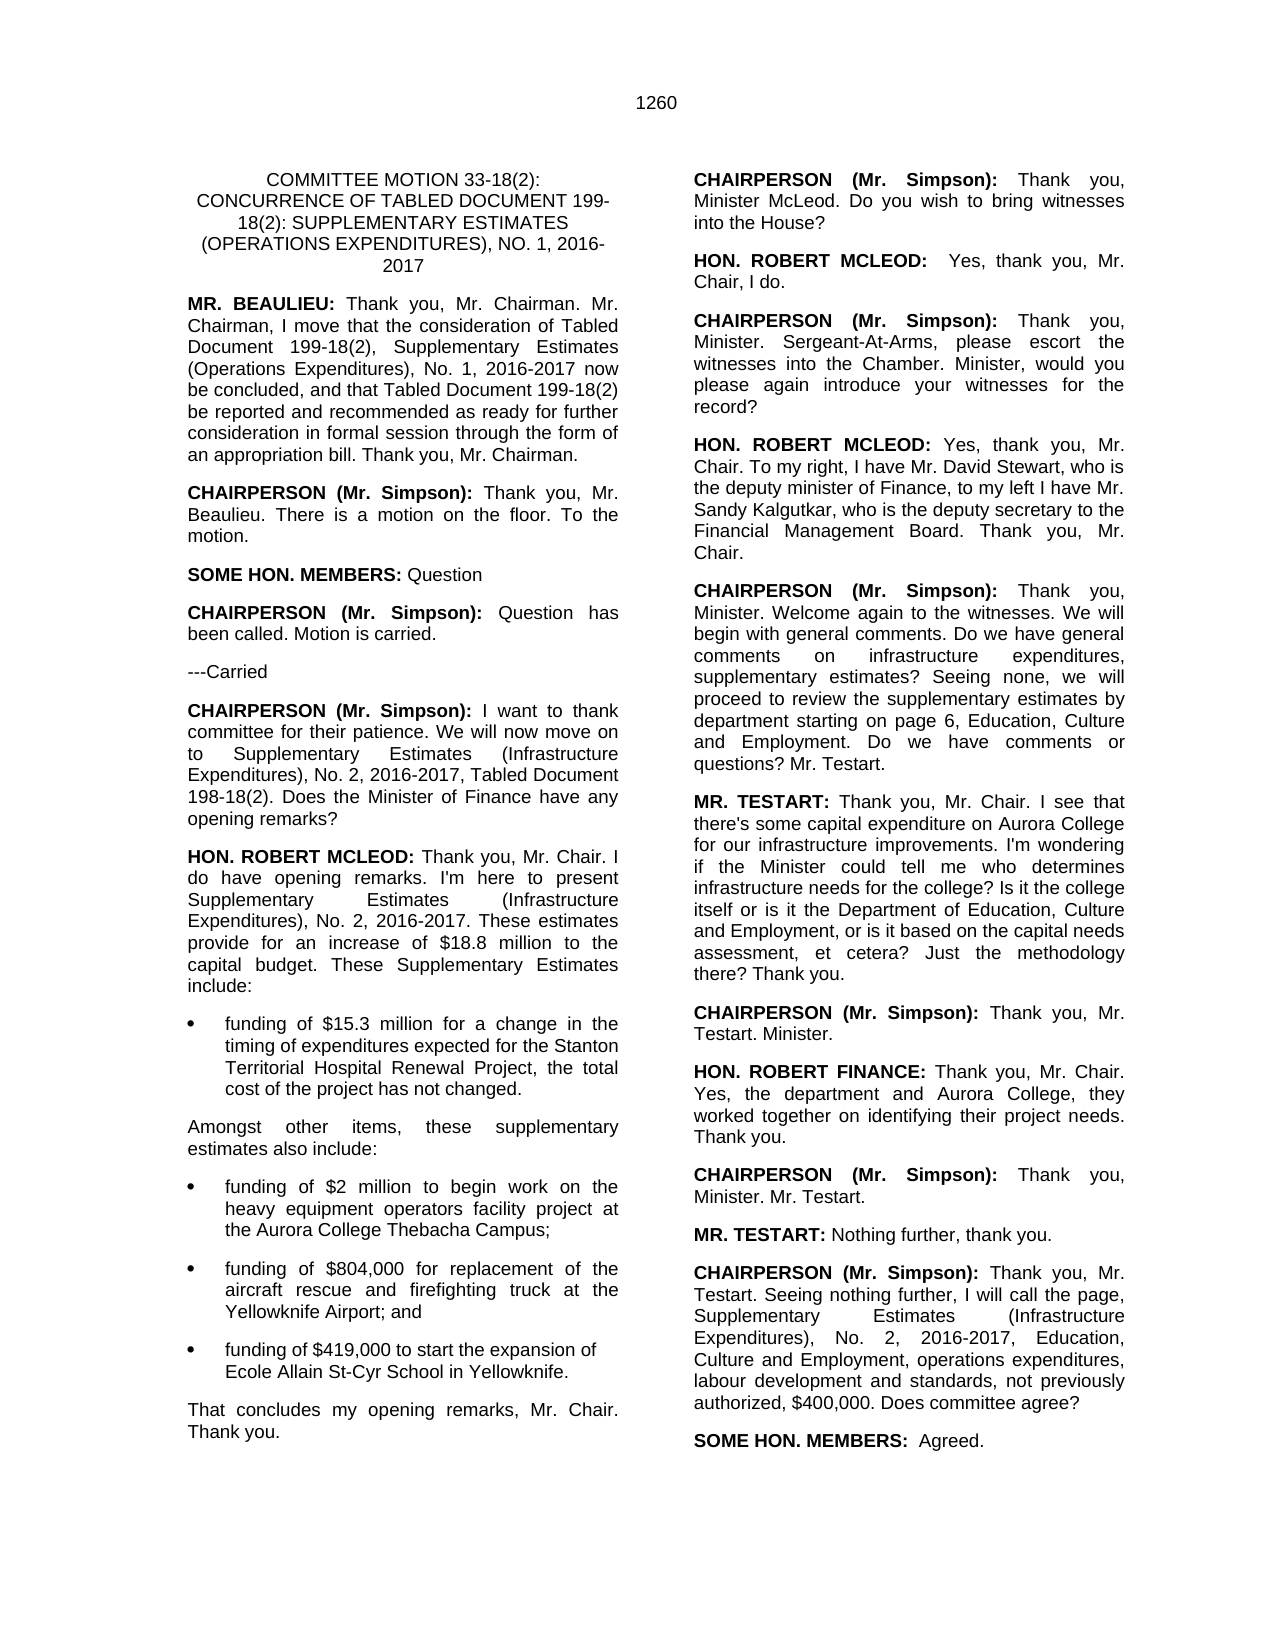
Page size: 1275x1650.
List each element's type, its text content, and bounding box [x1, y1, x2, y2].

text CHAIRPERSON (Mr. Simpson): Thank you, Minister. Sergeant-At-Arms, please escort the witnesses into the Chamber. Minister, would you please again introduce your witnesses for the record? [694, 309, 1125, 417]
text SOME HON. MEMBERS: Agreed. [694, 1430, 1125, 1451]
text CHAIRPERSON (Mr. Simpson): Thank you, Mr. Testart. Minister. [694, 1001, 1125, 1044]
list funding of $804,000 for replacement of the aircraft rescue and firefighting truck at the Yellowknife Airport; and [187, 1257, 619, 1322]
text ---Carried [187, 661, 619, 683]
text MR. BEAULIEU: Thank you, Mr. Chairman. Mr. Chairman, I move that the consideration of Tabled Document 199-18(2), Supplementary Estimates (Operations Expenditures), No. 1, 2016-2017 now be concluded, and that Tabled Document 199-18(2) be reported and recommended as ready for further consideration in formal session through the form of an appropriation bill. Thank you, Mr. Chairman. [187, 293, 619, 465]
text SOME HON. MEMBERS: Question [187, 563, 619, 585]
text CHAIRPERSON (Mr. Simpson): Thank you, Minister. Welcome again to the witnesses. We will begin with general comments. Do we have general comments on infrastructure expenditures, supplementary estimates? Seeing none, we will proceed to review the supplementary estimates by department starting on page 6, Education, Culture and Employment. Do we have comments or questions? Mr. Testart. [694, 580, 1125, 774]
text HON. ROBERT MCLEOD: Yes, thank you, Mr. Chair. To my right, I have Mr. David Stewart, who is the deputy minister of Finance, to my left I have Mr. Sandy Kalgutkar, who is the deputy secretary to the Financial Management Board. Thank you, Mr. Chair. [694, 434, 1125, 563]
list funding of $15.3 million for a change in the timing of expenditures expected for the Stanton Territorial Hospital Renewal Project, the total cost of the project has not changed. [187, 1013, 619, 1099]
text MR. TESTART: Nothing further, thank you. [694, 1224, 1125, 1246]
text Amongst other items, these supplementary estimates also include: [187, 1116, 619, 1159]
text CHAIRPERSON (Mr. Simpson): I want to thank committee for their patience. We will now move on to Supplementary Estimates (Infrastructure Expenditures), No. 2, 2016-2017, Tabled Document 198-18(2). Does the Minister of Finance have any opening remarks? [187, 699, 619, 829]
list funding of $2 million to begin work on the heavy equipment operators facility project at the Aurora College Thebacha Campus; [187, 1176, 619, 1241]
text HON. ROBERT FINANCE: Thank you, Mr. Chair. Yes, the department and Aurora College, they worked together on identifying their project needs. Thank you. [694, 1061, 1125, 1147]
list funding of $419,000 to start the expansion of Ecole Allain St-Cyr School in Yellowknife. [187, 1339, 619, 1382]
text CHAIRPERSON (Mr. Simpson): Thank you, Minister. Mr. Testart. [694, 1164, 1125, 1207]
text CHAIRPERSON (Mr. Simpson): Question has been called. Motion is carried. [187, 602, 619, 645]
text MR. TESTART: Thank you, Mr. Chair. I see that there's some capital expenditure on Aurora College for our infrastructure improvements. I'm wondering if the Minister could tell me who determines infrastructure needs for the college? Is it the college itself or is it the Department of Education, Culture and Employment, or is it based on the capital needs assessment, et cetera? Just the methodology there? Thank you. [694, 791, 1125, 985]
text CHAIRPERSON (Mr. Simpson): Thank you, Minister McLeod. Do you wish to bring witnesses into the House? [694, 168, 1125, 233]
text HON. ROBERT MCLEOD: Yes, thank you, Mr. Chair, I do. [694, 250, 1125, 293]
text HON. ROBERT MCLEOD: Thank you, Mr. Chair. I do have opening remarks. I'm here to present Supplementary Estimates (Infrastructure Expenditures), No. 2, 2016-2017. These estimates provide for an increase of $18.8 million to the capital budget. These Supplementary Estimates include: [187, 846, 619, 997]
text That concludes my opening remarks, Mr. Chair. Thank you. [187, 1399, 619, 1442]
text CHAIRPERSON (Mr. Simpson): Thank you, Mr. Beaulieu. There is a motion on the floor. To the motion. [187, 482, 619, 547]
subtitle Committee Motion 33-18(2): Concurrence of Tabled Document 199-18(2): Supplementary Estimates (Operations Expenditures), No. 1, 2016-2017 [187, 168, 619, 276]
text CHAIRPERSON (Mr. Simpson): Thank you, Mr. Testart. Seeing nothing further, I will call the page, Supplementary Estimates (Infrastructure Expenditures), No. 2, 2016-2017, Education, Culture and Employment, operations expenditures, labour development and standards, not previously authorized, $400,000. Does committee agree? [694, 1262, 1125, 1413]
